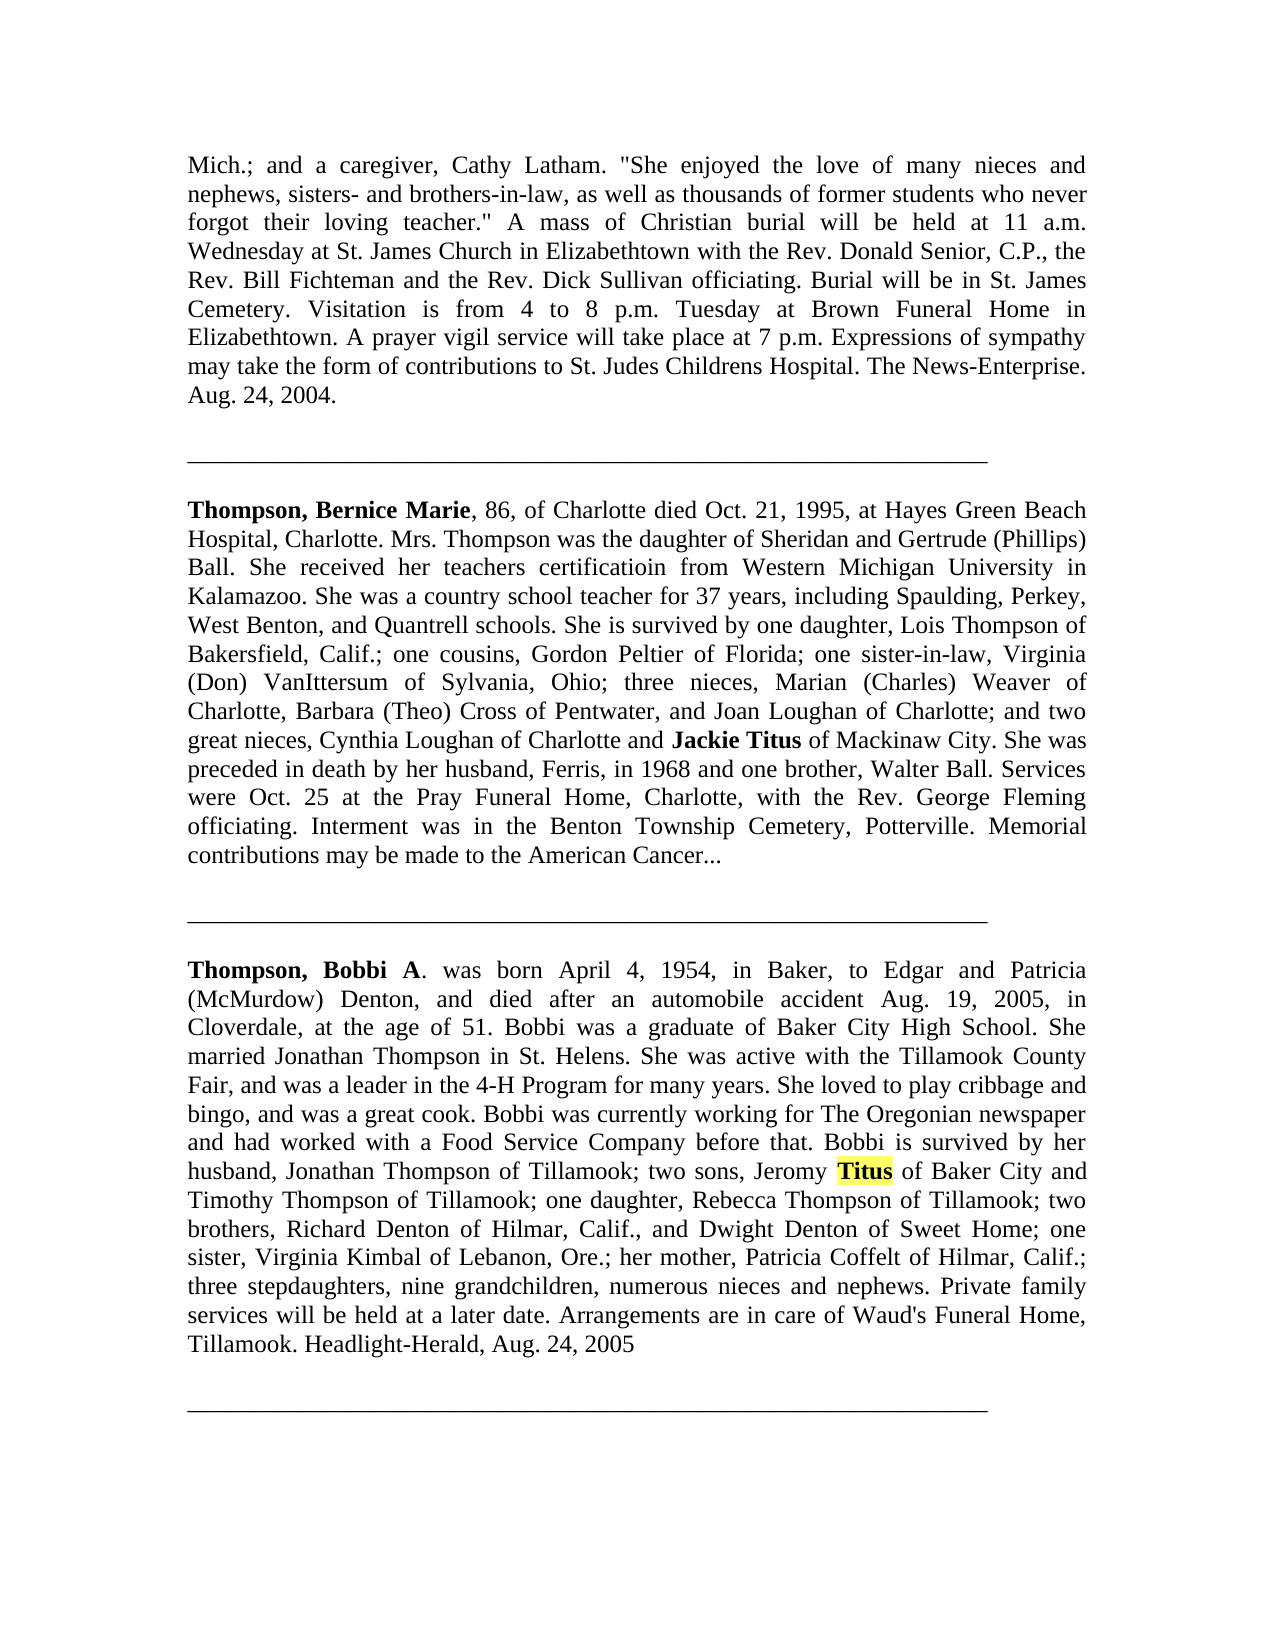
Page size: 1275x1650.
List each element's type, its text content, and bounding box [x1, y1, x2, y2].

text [187, 150, 1087, 409]
text Thompson, Bernice Marie, 86, of Charlotte died Oct. 21, 1995, at Hayes Green Beach Hospital, Charlotte. Mrs. Thompson was the daughter of Sheridan and Gertrude (Phillips) Ball. She received her teachers certificatioin from Western Michigan University in Kalamazoo. She was a country school teacher for 37 years, including Spaulding, Perkey, West Benton, and Quantrell schools. She is survived by one daughter, Lois Thompson of Bakersfield, Calif.; one cousins, Gordon Peltier of Florida; one sister-in-law, Virginia (Don) VanIttersum of Sylvania, Ohio; three nieces, Marian (Charles) Weaver of Charlotte, Barbara (Theo) Cross of Pentwater, and Joan Loughan of Charlotte; and two great nieces, Cynthia Loughan of Charlotte and Jackie Titus of Mackinaw City. She was preceded in death by her husband, Ferris, in 1968 and one brother, Walter Ball. Services were Oct. 25 at the Pray Funeral Home, Charlotte, with the Rev. George Fleming officiating. Interment was in the Benton Township Cemetery, Potterville. Memorial contributions may be made to the American Cancer... [187, 495, 1087, 869]
text ________________________________________________________________ [187, 437, 1087, 466]
text ________________________________________________________________ [187, 1386, 1087, 1415]
text Thompson, Bobbi A. was born April 4, 1954, in Baker, to Edgar and Patricia (McMurdow) Denton, and died after an automobile accident Aug. 19, 2005, in Cloverdale, at the age of 51. Bobbi was a graduate of Baker City High School. She married Jonathan Thompson in St. Helens. She was active with the Tillamook County Fair, and was a leader in the 4-H Program for many years. She loved to play cribbage and bingo, and was a great cook. Bobbi was currently working for The Oregonian newspaper and had worked with a Food Service Company before that. Bobbi is survived by her husband, Jonathan Thompson of Tillamook; two sons, Jeromy Titus of Baker City and Timothy Thompson of Tillamook; one daughter, Rebecca Thompson of Tillamook; two brothers, Richard Denton of Hilmar, Calif., and Dwight Denton of Sweet Home; one sister, Virginia Kimbal of Lebanon, Ore.; her mother, Patricia Coffelt of Hilmar, Calif.; three stepdaughters, nine grandchildren, numerous nieces and nephews. Private family services will be held at a later date. Arrangements are in care of Waud's Funeral Home, Tillamook. Headlight-Herald, Aug. 24, 2005 [187, 955, 1087, 1357]
text ________________________________________________________________ [187, 897, 1087, 926]
